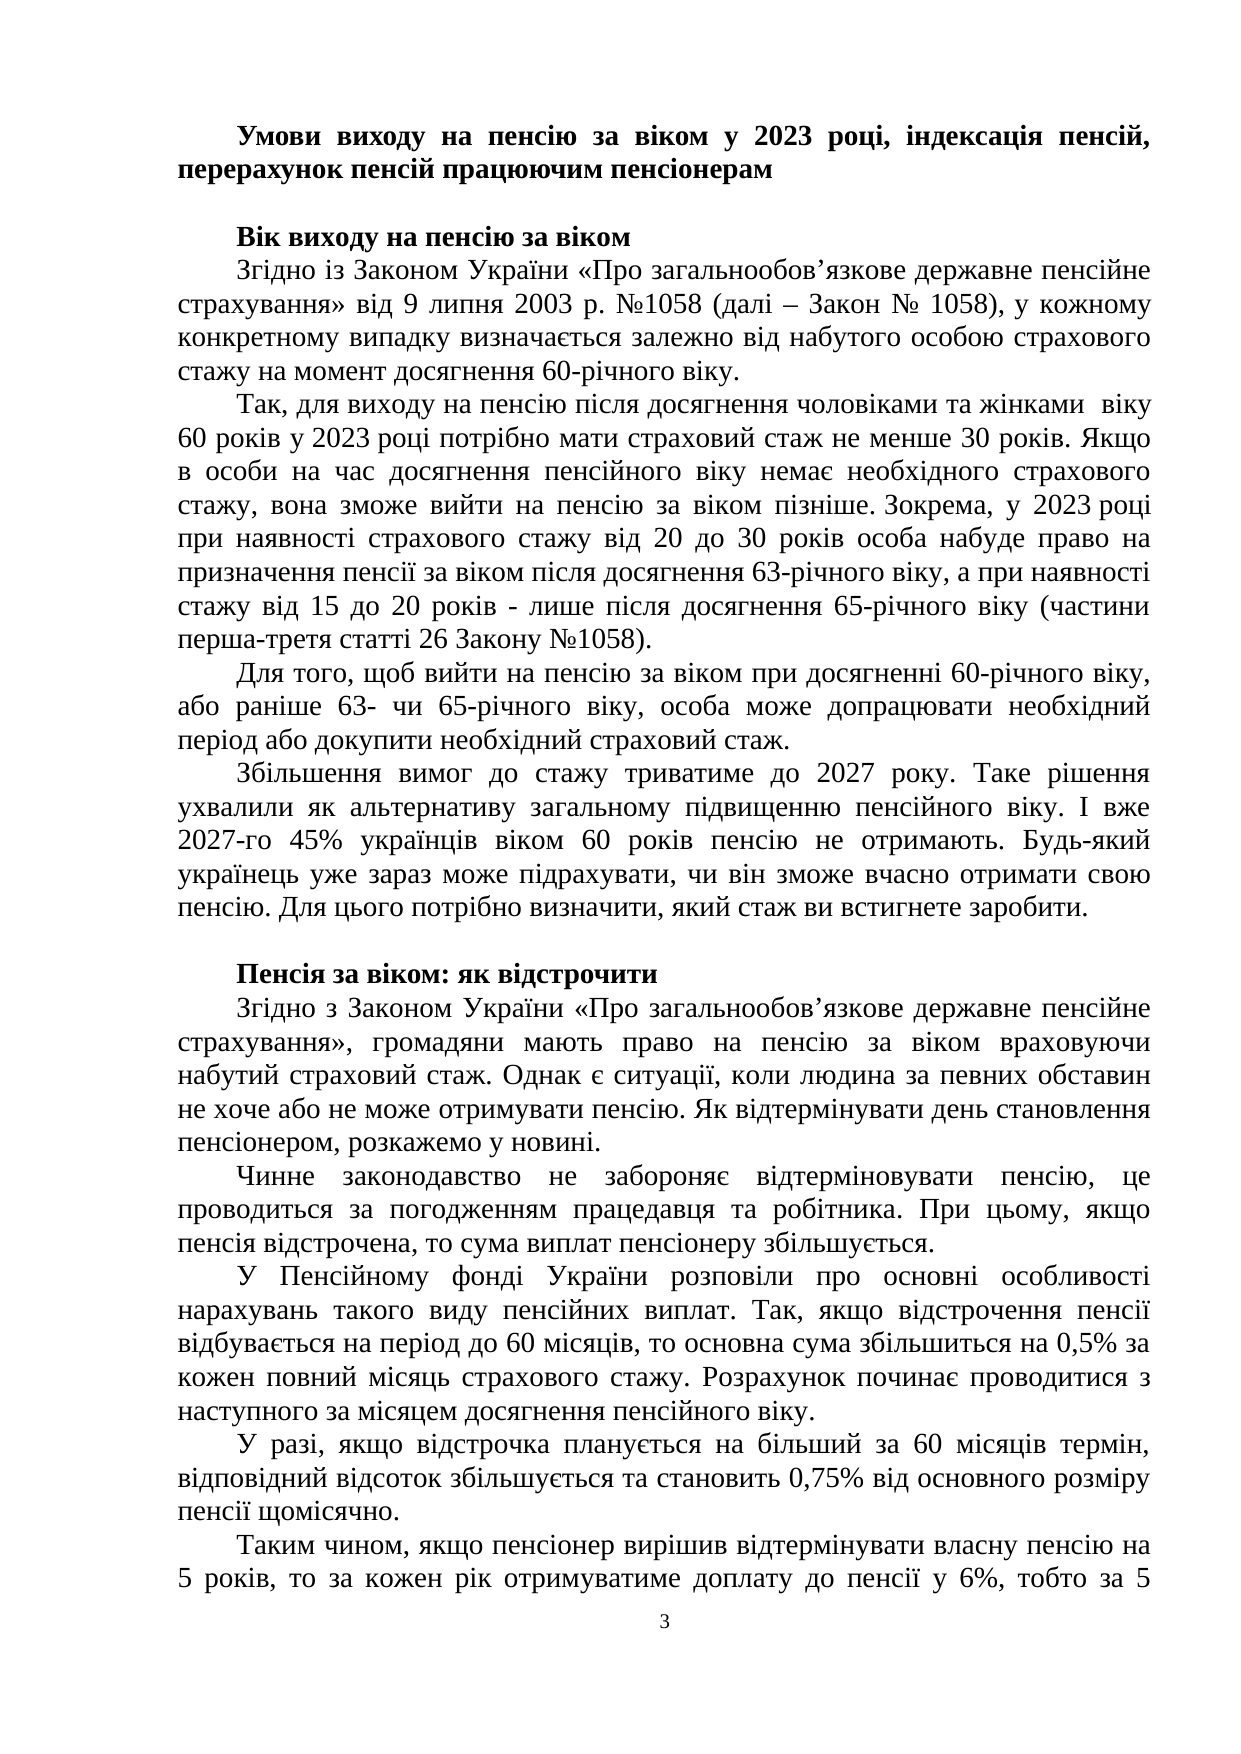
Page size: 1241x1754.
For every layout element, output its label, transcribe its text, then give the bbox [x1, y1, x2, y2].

text Для того, щоб вийти на пенсію за віком при досягненні 60-річного віку, або раніше 63- чи 65-річного віку, особа може допрацювати необхідний період або докупити необхідний страховий стаж. [177, 655, 1152, 755]
text Згідно з Законом України «Про загальнообов’язкове державне пенсійне страхування», громадяни мають право на пенсію за віком враховуючи набутий страховий стаж. Однак є ситуації, коли людина за певних обставин не хоче або не може отримувати пенсію. Як відтермінувати день становлення пенсіонером, розкажемо у новині. [177, 990, 1152, 1158]
text Пенсія за віком: як відстрочити [177, 957, 1152, 990]
text Так, для виходу на пенсію після досягнення чоловіками та жінками віку 60 років у 2023 році потрібно мати страховий стаж не менше 30 років. Якщо в особи на час досягнення пенсійного віку немає необхідного страхового стажу, вона зможе вийти на пенсію за віком пізніше. Зокрема, у 2023 році при наявності страхового стажу від 20 до 30 років особа набуде право на призначення пенсії за віком після досягнення 63-річного віку, а при наявності стажу від 15 до 20 років - лише після досягнення 65-річного віку (частини перша-третя статті 26 Закону №1058). [177, 386, 1152, 655]
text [177, 1527, 1152, 1594]
text У Пенсійному фонді України розповіли про основні особливості нарахувань такого виду пенсійних виплат. Так, якщо відстрочення пенсії відбувається на період до 60 місяців, то основна сума збільшиться на 0,5% за кожен повний місяць страхового стажу. Розрахунок починає проводитися з наступного за місяцем досягнення пенсійного віку. [177, 1258, 1152, 1426]
text У разі, якщо відстрочка планується на більший за 60 місяців термін, відповідний відсоток збільшується та становить 0,75% від основного розміру пенсії щомісячно. [177, 1426, 1152, 1527]
text Вік виходу на пенсію за віком [177, 219, 1152, 252]
text Згідно із Законом України «Про загальнообов’язкове державне пенсійне страхування» від 9 липня 2003 р. №1058 (далі – Закон № 1058), у кожному конкретному випадку визначається залежно від набутого особою страхового стажу на момент досягнення 60-річного віку. [177, 252, 1152, 386]
text Чинне законодавство не забороняє відтерміновувати пенсію, це проводиться за погодженням працедавця та робітника. При цьому, якщо пенсія відстрочена, то сума виплат пенсіонеру збільшується. [177, 1158, 1152, 1258]
text Збільшення вимог до стажу триватиме до 2027 року. Таке рішення ухвалили як альтернативу загальному підвищенню пенсійного віку. І вже 2027-го 45% українців віком 60 років пенсію не отримають. Будь-який українець уже зараз може підрахувати, чи він зможе вчасно отримати свою пенсію. Для цього потрібно визначити, який стаж ви встигнете заробити. [177, 755, 1152, 923]
subtitle Умови виходу на пенсію за віком у 2023 році, індексація пенсій, перерахунок пенсій працюючим пенсіонерам [177, 118, 1152, 185]
